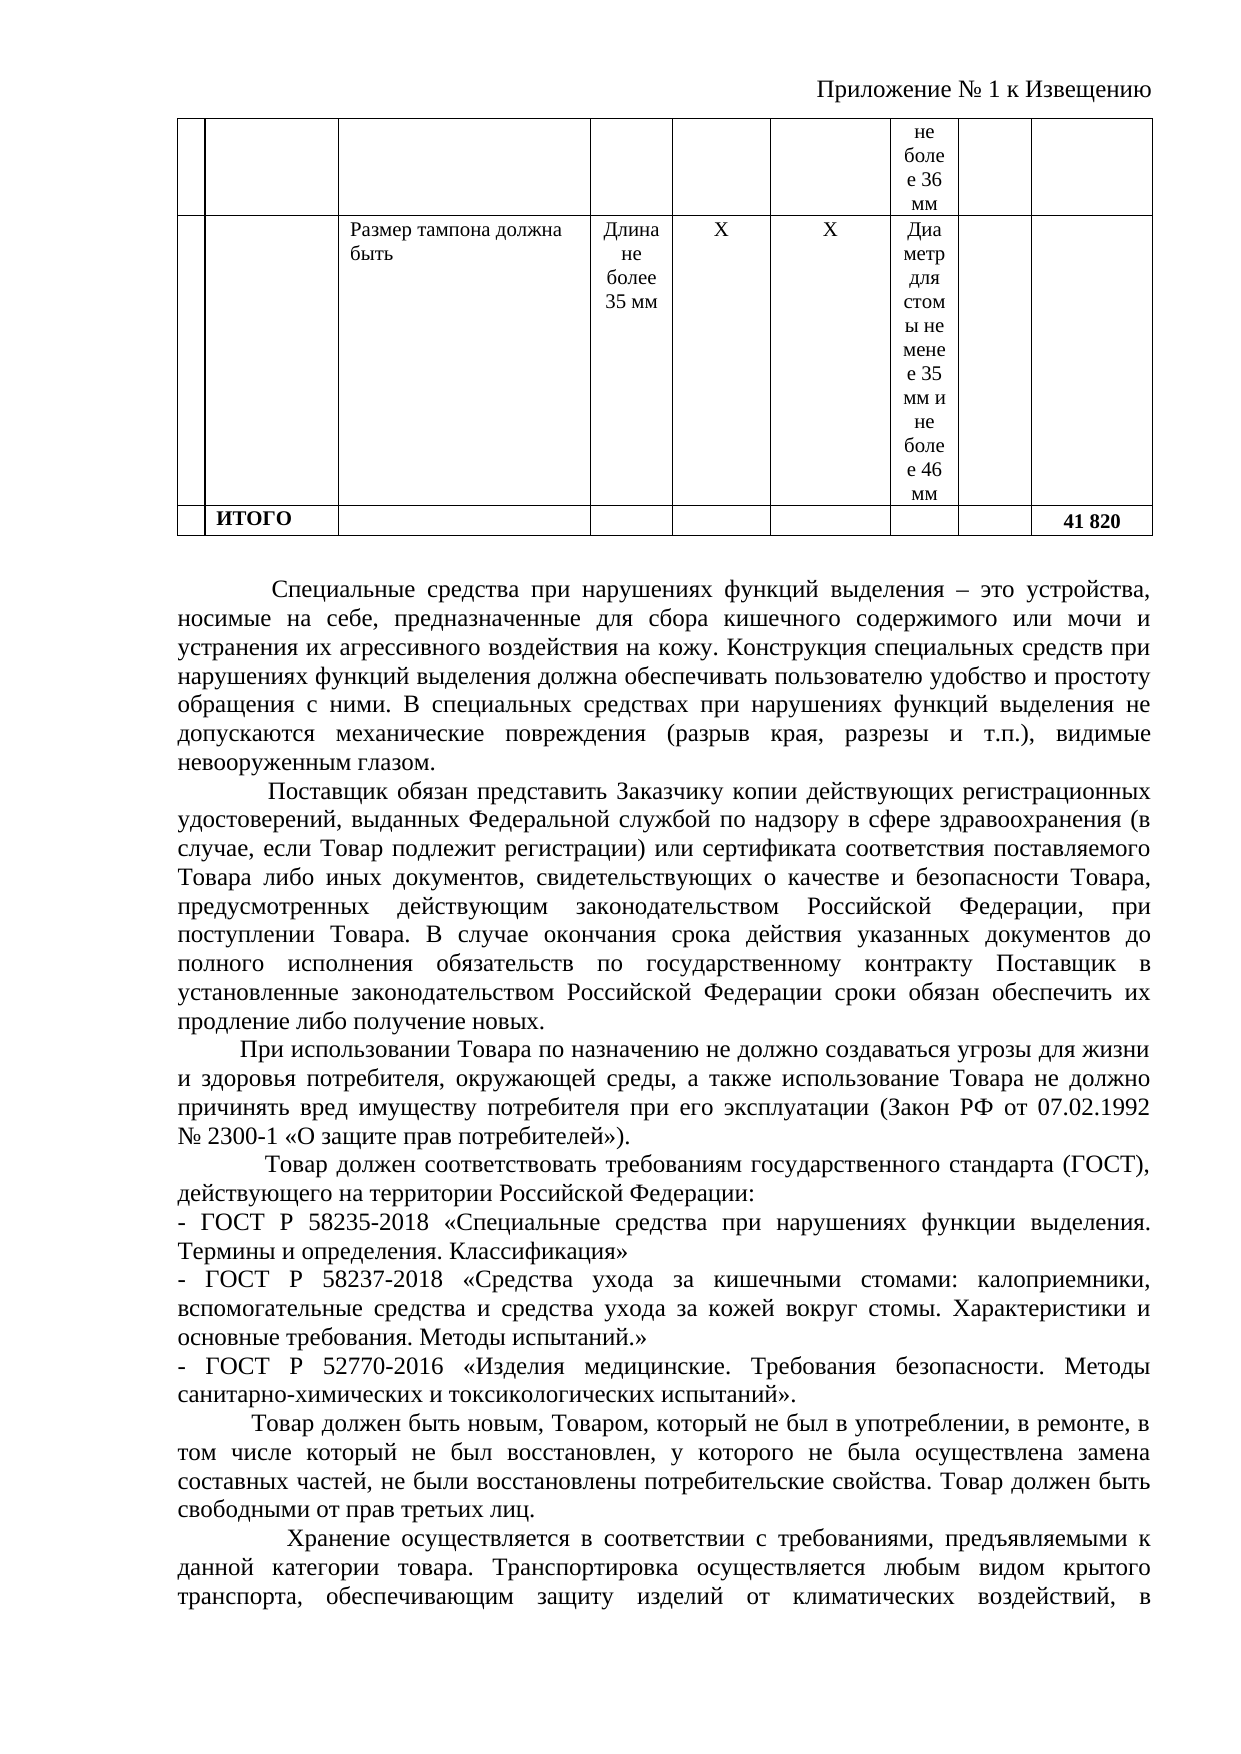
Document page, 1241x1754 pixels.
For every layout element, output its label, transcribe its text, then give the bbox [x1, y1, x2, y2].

text - ГОСТ Р 58237-2018 «Средства ухода за кишечными стомами: калоприемники, вспомогательные средства и средства ухода за кожей вокруг стомы. Характеристики и основные требования. Методы испытаний.» [177, 1264, 1152, 1351]
table_cell Х [771, 216, 890, 505]
table_cell ИТОГО [206, 506, 338, 535]
text - ГОСТ Р 52770-2016 «Изделия медицинские. Требования безопасности. Методы санитарно-химических и токсикологических испытаний». [177, 1351, 1152, 1408]
table_cell Х [771, 119, 890, 215]
table_cell [1032, 216, 1152, 505]
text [177, 1523, 1152, 1609]
table_cell [771, 506, 890, 535]
table_cell [206, 216, 338, 505]
text Специальные средства при нарушениях функций выделения – это устройства, носимые на себе, предназначенные для сбора кишечного содержимого или мочи и устранения их агрессивного воздействия на кожу. Конструкция специальных средств при нарушениях функций выделения должна обеспечивать пользователю удобство и простоту обращения с ними. В специальных средствах при нарушениях функций выделения не допускаются механические повреждения (разрыв края, разрезы и т.п.), видимые невооруженным глазом. [177, 574, 1152, 776]
table_cell [178, 119, 204, 215]
table_cell [959, 119, 1031, 215]
table_cell Размер тампона должна быть [339, 216, 590, 505]
text - ГОСТ Р 58235-2018 «Специальные средства при нарушениях функции выделения. Термины и определения. Классификация» [177, 1207, 1152, 1264]
table_cell [959, 216, 1031, 505]
table_cell [591, 506, 672, 535]
table_cell [178, 216, 204, 505]
table_cell [206, 119, 338, 215]
table_cell [1032, 119, 1152, 215]
table_cell [339, 506, 590, 535]
table_cell Диаметр для стомы не менее 35 мм и не более 46 мм [891, 216, 958, 505]
text Товар должен быть новым, Товаром, который не был в употреблении, в ремонте, в том числе который не был восстановлен, у которого не была осуществлена замена составных частей, не были восстановлены потребительские свойства. Товар должен быть свободными от прав третьих лиц. [177, 1408, 1152, 1523]
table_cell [339, 119, 590, 215]
text Товар должен соответствовать требованиям государственного стандарта (ГОСТ), действующего на территории Российской Федерации: [177, 1149, 1152, 1207]
text Поставщик обязан представить Заказчику копии действующих регистрационных удостоверений, выданных Федеральной службой по надзору в сфере здравоохранения (в случае, если Товар подлежит регистрации) или сертификата соответствия поставляемого Товара либо иных документов, свидетельствующих о качестве и безопасности Товара, предусмотренных действующим законодательством Российской Федерации, при поступлении Товара. В случае окончания срока действия указанных документов до полного исполнения обязательств по государственному контракту Поставщик в установленные законодательством Российской Федерации сроки обязан обеспечить их продление либо получение новых. [177, 776, 1152, 1034]
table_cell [891, 119, 958, 215]
table_cell [891, 506, 958, 535]
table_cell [591, 119, 672, 215]
table_cell 41 820 [1032, 506, 1152, 535]
table_cell [178, 506, 204, 535]
table_cell Х [673, 119, 770, 215]
table_cell Длина не более 35 мм [591, 216, 672, 505]
table_cell Х [673, 216, 770, 505]
table_cell [959, 506, 1031, 535]
text При использовании Товара по назначению не должно создаваться угрозы для жизни и здоровья потребителя, окружающей среды, а также использование Товара не должно причинять вред имуществу потребителя при его эксплуатации (Закон РФ от 07.02.1992 № 2300-1 «О защите прав потребителей»). [177, 1034, 1152, 1149]
table_cell [673, 506, 770, 535]
